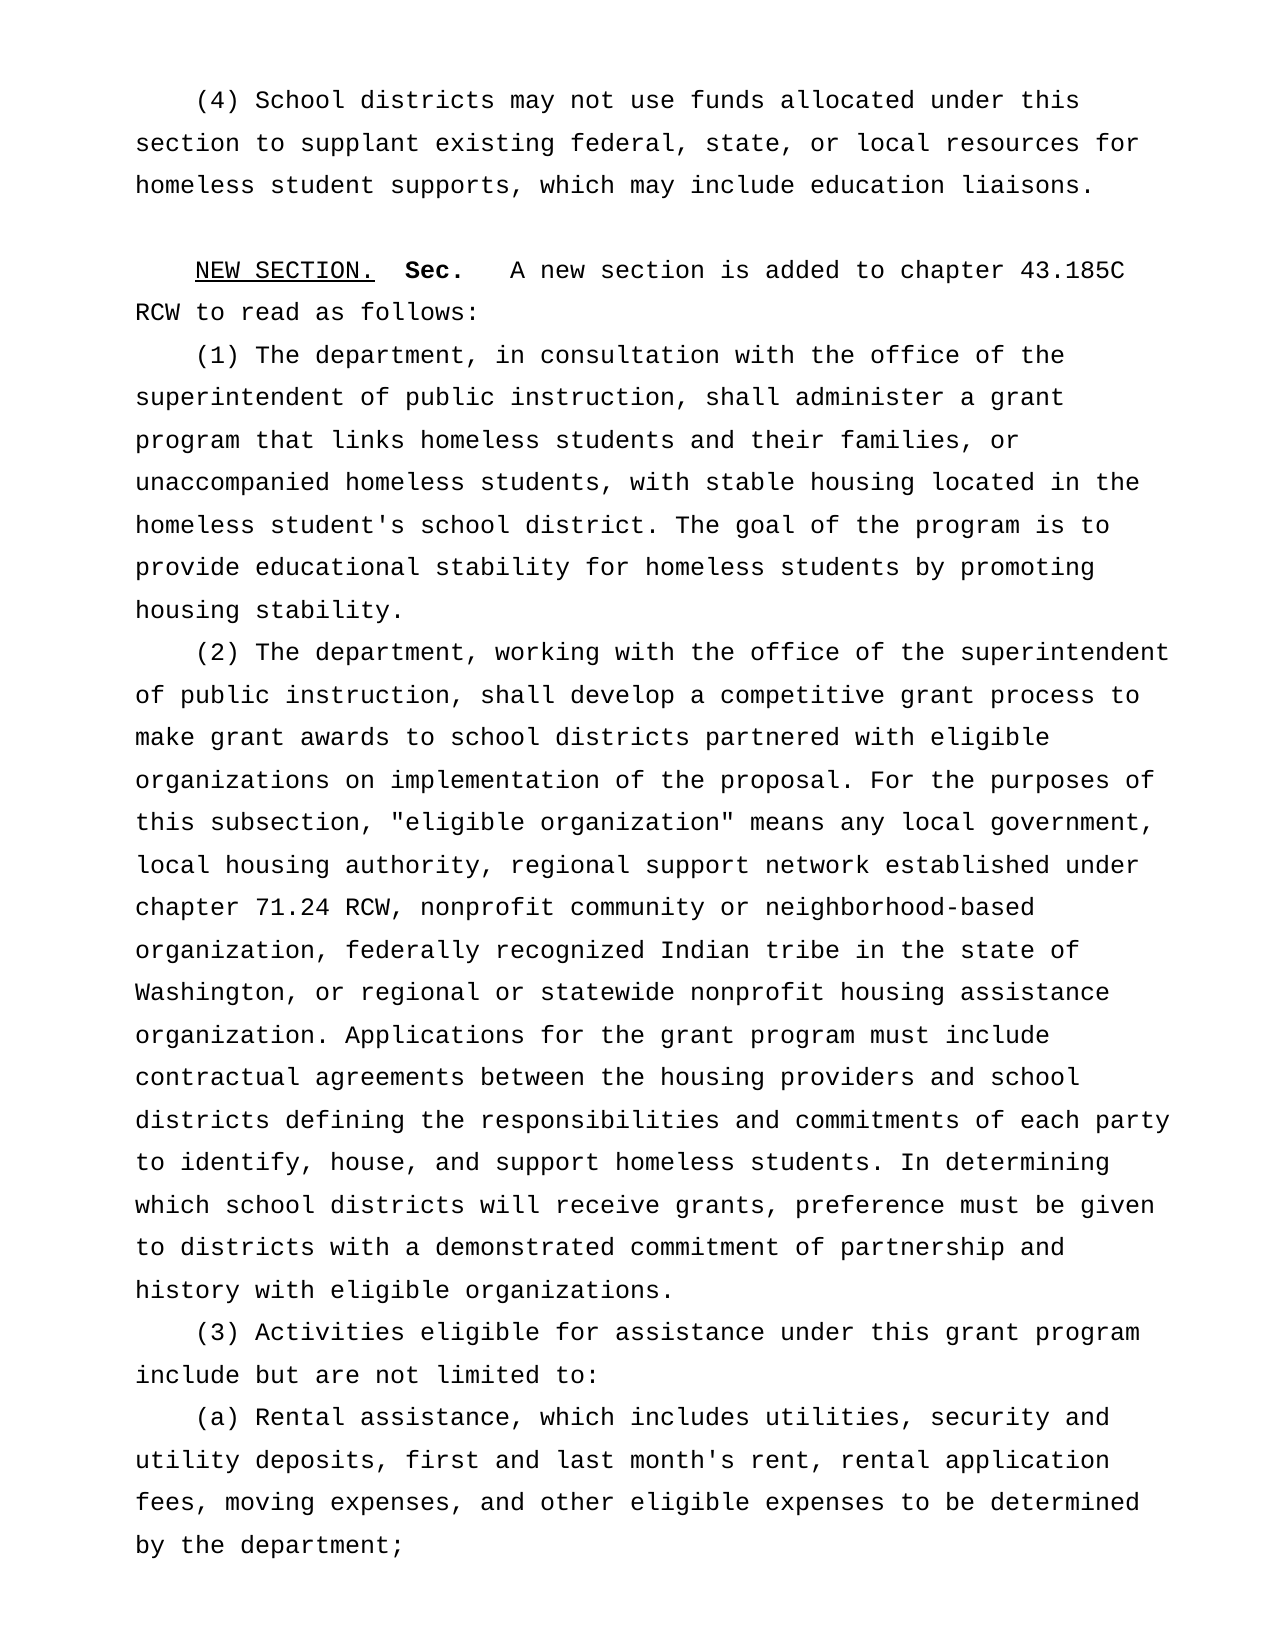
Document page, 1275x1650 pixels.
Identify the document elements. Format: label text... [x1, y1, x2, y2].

text NEW SECTION. Sec. A new section is added to chapter 43.185C RCW to read as follows: [135, 244, 1170, 329]
text (a) Rental assistance, which includes utilities, security and utility deposits, first and last month's rent, rental application fees, moving expenses, and other eligible expenses to be determined by the department; [135, 1392, 1170, 1562]
text (4) School districts may not use funds allocated under this section to supplant existing federal, state, or local resources for homeless student supports, which may include education liaisons. [135, 75, 1170, 202]
text (1) The department, in consultation with the office of the superintendent of public instruction, shall administer a grant program that links homeless students and their families, or unaccompanied homeless students, with stable housing located in the homeless student's school district. The goal of the program is to provide educational stability for homeless students by promoting housing stability. [135, 329, 1170, 627]
text (3) Activities eligible for assistance under this grant program include but are not limited to: [135, 1307, 1170, 1392]
text (2) The department, working with the office of the superintendent of public instruction, shall develop a competitive grant process to make grant awards to school districts partnered with eligible organizations on implementation of the proposal. For the purposes of this subsection, "eligible organization" means any local government, local housing authority, regional support network established under chapter 71.24 RCW, nonprofit community or neighborhood-based organization, federally recognized Indian tribe in the state of Washington, or regional or statewide nonprofit housing assistance organization. Applications for the grant program must include contractual agreements between the housing providers and school districts defining the responsibilities and commitments of each party to identify, house, and support homeless students. In determining which school districts will receive grants, preference must be given to districts with a demonstrated commitment of partnership and history with eligible organizations. [135, 627, 1170, 1307]
